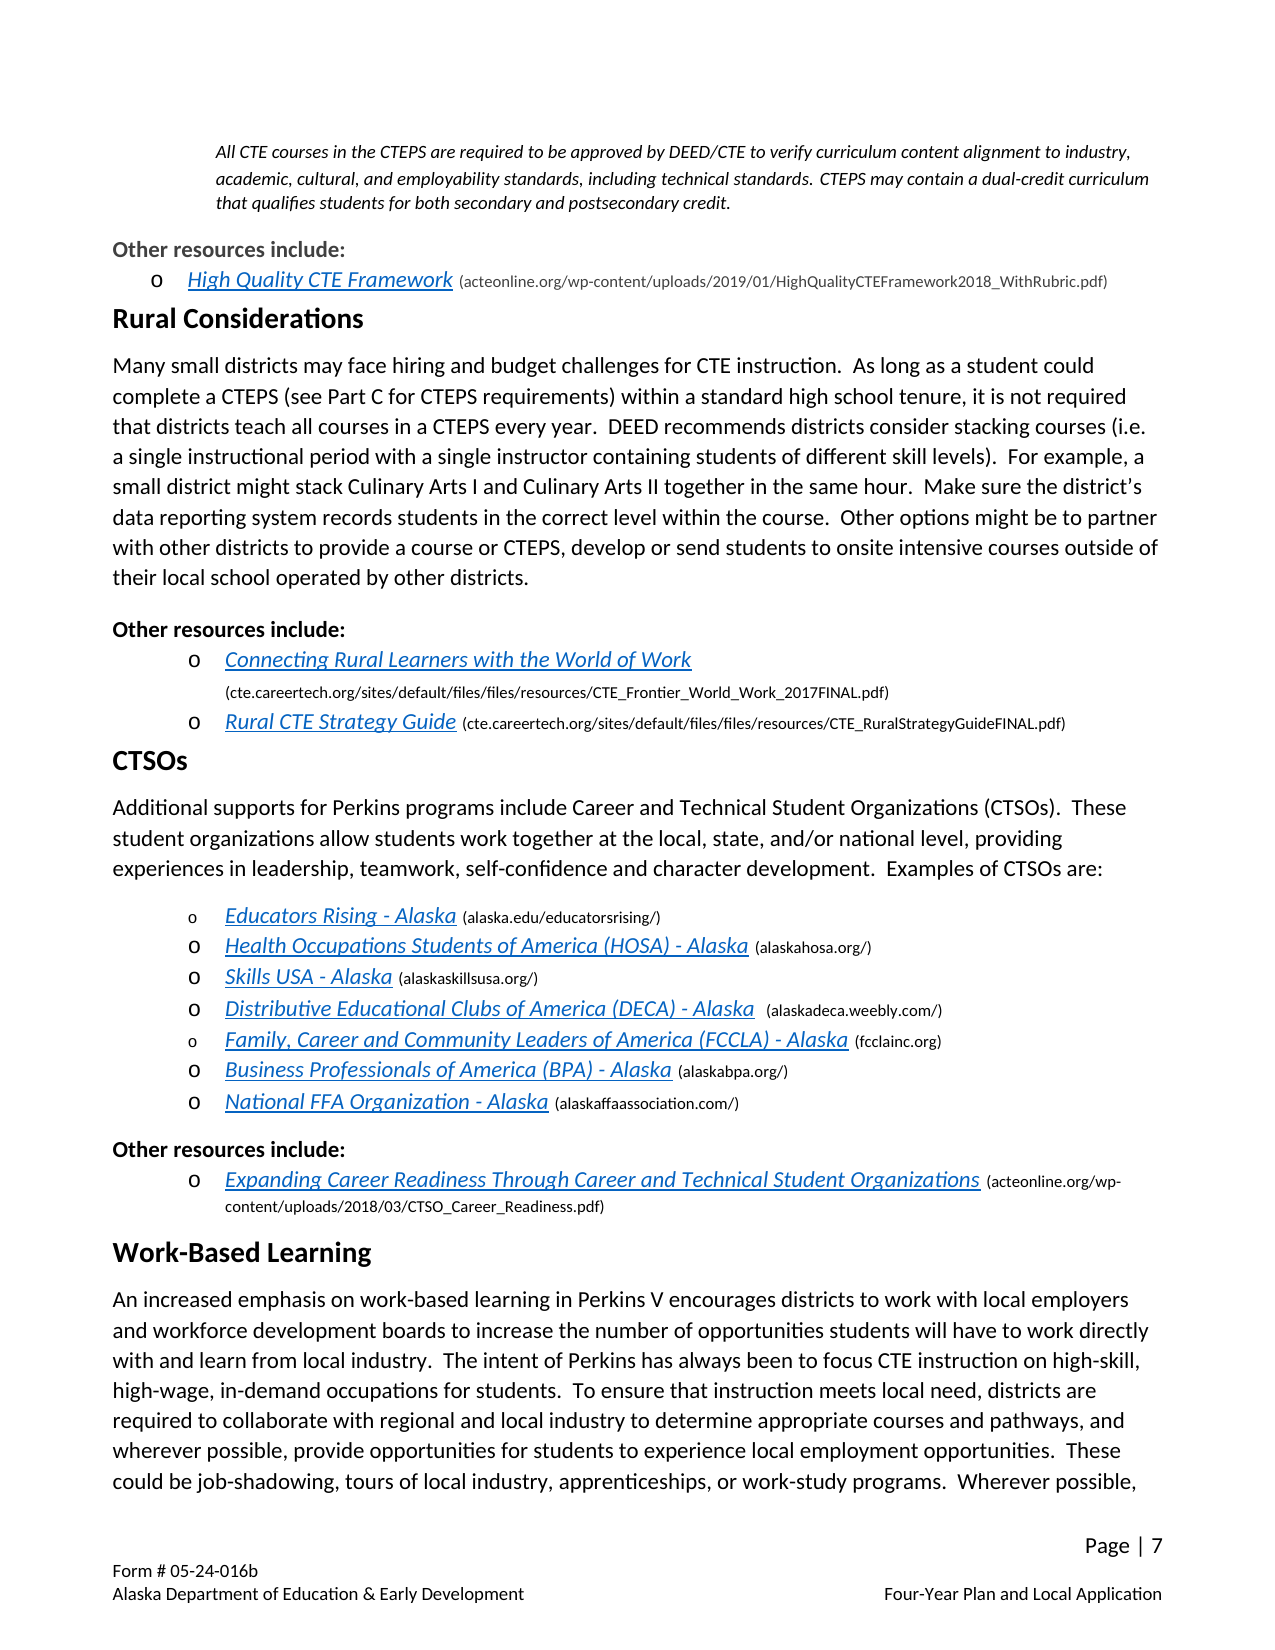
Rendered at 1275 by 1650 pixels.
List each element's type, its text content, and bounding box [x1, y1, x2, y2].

subtitle Rural Considerations [112, 301, 1162, 336]
list Family, Career and Community Leaders of America (FCCLA) - Alaska (fcclainc.org) [187, 1025, 1162, 1053]
list Health Occupations Students of America (HOSA) - Alaska (alaskahosa.org/) [187, 931, 1162, 960]
list Educators Rising - Alaska (alaska.edu/educatorsrising/) [187, 901, 1162, 929]
text Other resources include: [112, 1135, 1162, 1163]
subtitle CTSOs [112, 742, 1162, 778]
subtitle Work-Based Learning [112, 1234, 1162, 1270]
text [112, 1286, 1162, 1495]
list Skills USA - Alaska (alaskaskillsusa.org/) [187, 962, 1162, 992]
list High Quality CTE Framework (acteonline.org/wp-content/uploads/2019/01/HighQualityCTEFramework2018_WithRubric.pdf) [150, 265, 1162, 294]
text Additional supports for Perkins programs include Career and Technical Student Organizations (CTSOs). These student organizations allow students work together at the local, state, and/or national level, providing experiences in leadership, teamwork, self-confidence and character development. Examples of CTSOs are: [112, 793, 1162, 882]
text Many small districts may face hiring and budget challenges for CTE instruction. As long as a student could complete a CTEPS (see Part C for CTEPS requirements) within a standard high school tenure, it is not required that districts teach all courses in a CTEPS every year. DEED recommends districts consider stacking courses (i.e. a single instructional period with a single instructor containing students of different skill levels). For example, a small district might stack Culinary Arts I and Culinary Arts II together in the same hour. Make sure the district’s data reporting system records students in the correct level within the course. Other options might be to partner with other districts to provide a course or CTEPS, develop or send students to onsite intensive courses outside of their local school operated by other districts. [112, 352, 1162, 591]
list Distributive Educational Clubs of America (DECA) - Alaska (alaskadeca.weebly.com/) [187, 994, 1162, 1023]
list Expanding Career Readiness Through Career and Technical Student Organizations (acteonline.org/wp-content/uploads/2018/03/CTSO_Career_Readiness.pdf) [187, 1165, 1162, 1216]
list Business Professionals of America (BPA) - Alaska (alaskabpa.org/) [187, 1056, 1162, 1085]
list National FFA Organization - Alaska (alaskaffaassociation.com/) [187, 1087, 1162, 1116]
text Other resources include: [112, 615, 1162, 643]
text Other resources include: [112, 235, 1162, 263]
list Rural CTE Strategy Guide (cte.careertech.org/sites/default/files/files/resources/CTE_RuralStrategyGuideFINAL.pdf) [187, 707, 1162, 736]
text All CTE courses in the CTEPS are required to be approved by DEED/CTE to verify curriculum content alignment to industry, academic, cultural, and employability standards, including technical standards. CTEPS may contain a dual-credit curriculum that qualifies students for both secondary and postsecondary credit. [216, 141, 1162, 214]
list Connecting Rural Learners with the World of Work (cte.careertech.org/sites/default/files/files/resources/CTE_Frontier_World_Work_2017FINAL.pdf) [187, 645, 1162, 705]
